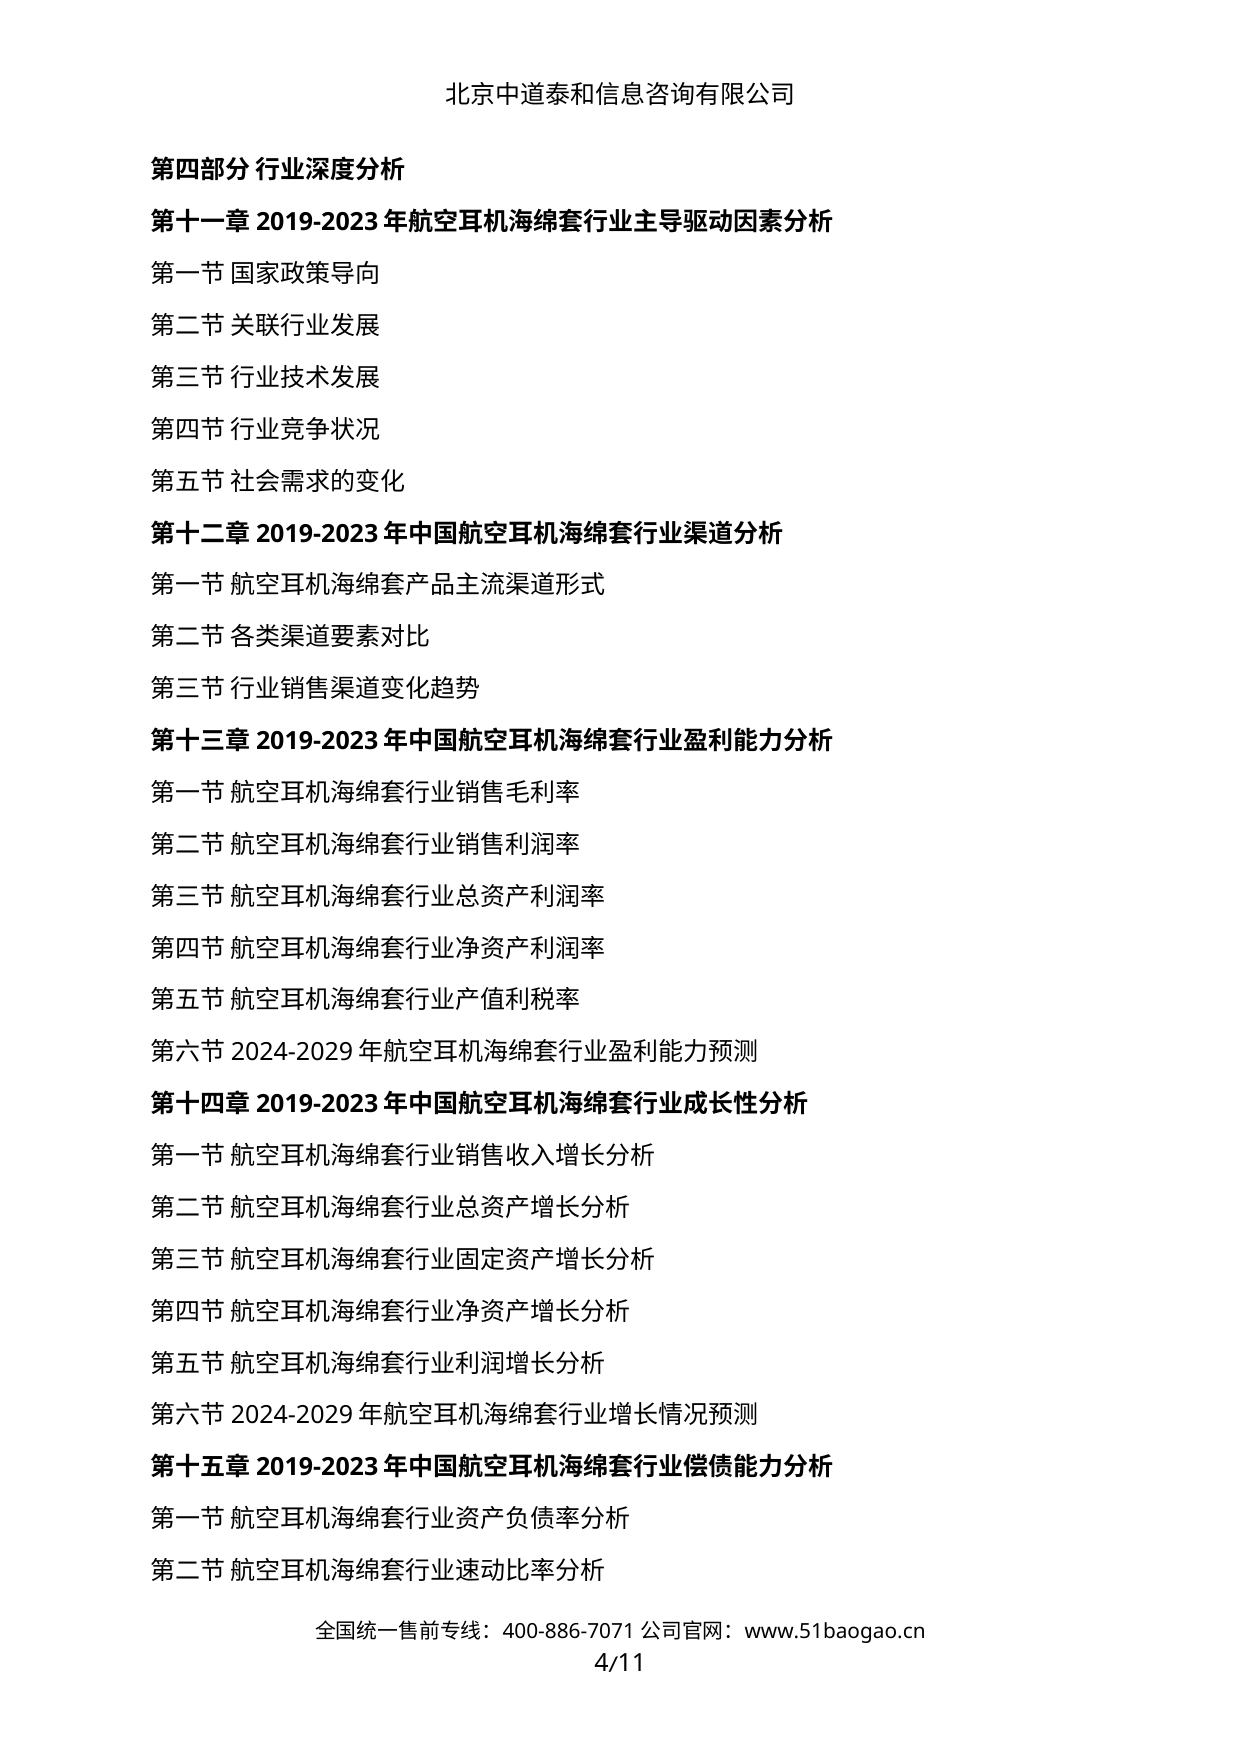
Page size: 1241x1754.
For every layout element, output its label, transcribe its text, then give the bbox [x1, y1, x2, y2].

text 第六节 2024-2029年航空耳机海绵套行业盈利能力预测 [150, 1032, 1090, 1068]
text 第四部分 行业深度分析 [150, 150, 1090, 186]
text 第三节 行业销售渠道变化趋势 [150, 669, 1090, 705]
text 第五节 航空耳机海绵套行业产值利税率 [150, 980, 1090, 1016]
text 第一节 航空耳机海绵套行业资产负债率分析 [150, 1499, 1090, 1535]
text 第二节 各类渠道要素对比 [150, 617, 1090, 653]
text 第二节 航空耳机海绵套行业销售利润率 [150, 824, 1090, 861]
text 第二节 航空耳机海绵套行业总资产增长分析 [150, 1187, 1090, 1224]
text 第五节 社会需求的变化 [150, 461, 1090, 497]
text 第十二章 2019-2023年中国航空耳机海绵套行业渠道分析 [150, 513, 1090, 549]
text 第一节 国家政策导向 [150, 254, 1090, 290]
text 第四节 行业竞争状况 [150, 409, 1090, 446]
text 第二节 关联行业发展 [150, 306, 1090, 342]
text 第三节 航空耳机海绵套行业固定资产增长分析 [150, 1239, 1090, 1276]
text 第十一章 2019-2023年航空耳机海绵套行业主导驱动因素分析 [150, 202, 1090, 238]
text 第三节 行业技术发展 [150, 357, 1090, 394]
text 第十五章 2019-2023年中国航空耳机海绵套行业偿债能力分析 [150, 1447, 1090, 1483]
text 第十四章 2019-2023年中国航空耳机海绵套行业成长性分析 [150, 1084, 1090, 1120]
text 第四节 航空耳机海绵套行业净资产利润率 [150, 928, 1090, 964]
text 第二节 航空耳机海绵套行业速动比率分析 [150, 1551, 1090, 1587]
text 第五节 航空耳机海绵套行业利润增长分析 [150, 1343, 1090, 1379]
text 第一节 航空耳机海绵套行业销售毛利率 [150, 772, 1090, 809]
text 第十三章 2019-2023年中国航空耳机海绵套行业盈利能力分析 [150, 721, 1090, 757]
text 第一节 航空耳机海绵套行业销售收入增长分析 [150, 1136, 1090, 1172]
text 第三节 航空耳机海绵套行业总资产利润率 [150, 876, 1090, 912]
text 第一节 航空耳机海绵套产品主流渠道形式 [150, 565, 1090, 601]
text 第六节 2024-2029年航空耳机海绵套行业增长情况预测 [150, 1395, 1090, 1431]
text 第四节 航空耳机海绵套行业净资产增长分析 [150, 1291, 1090, 1327]
